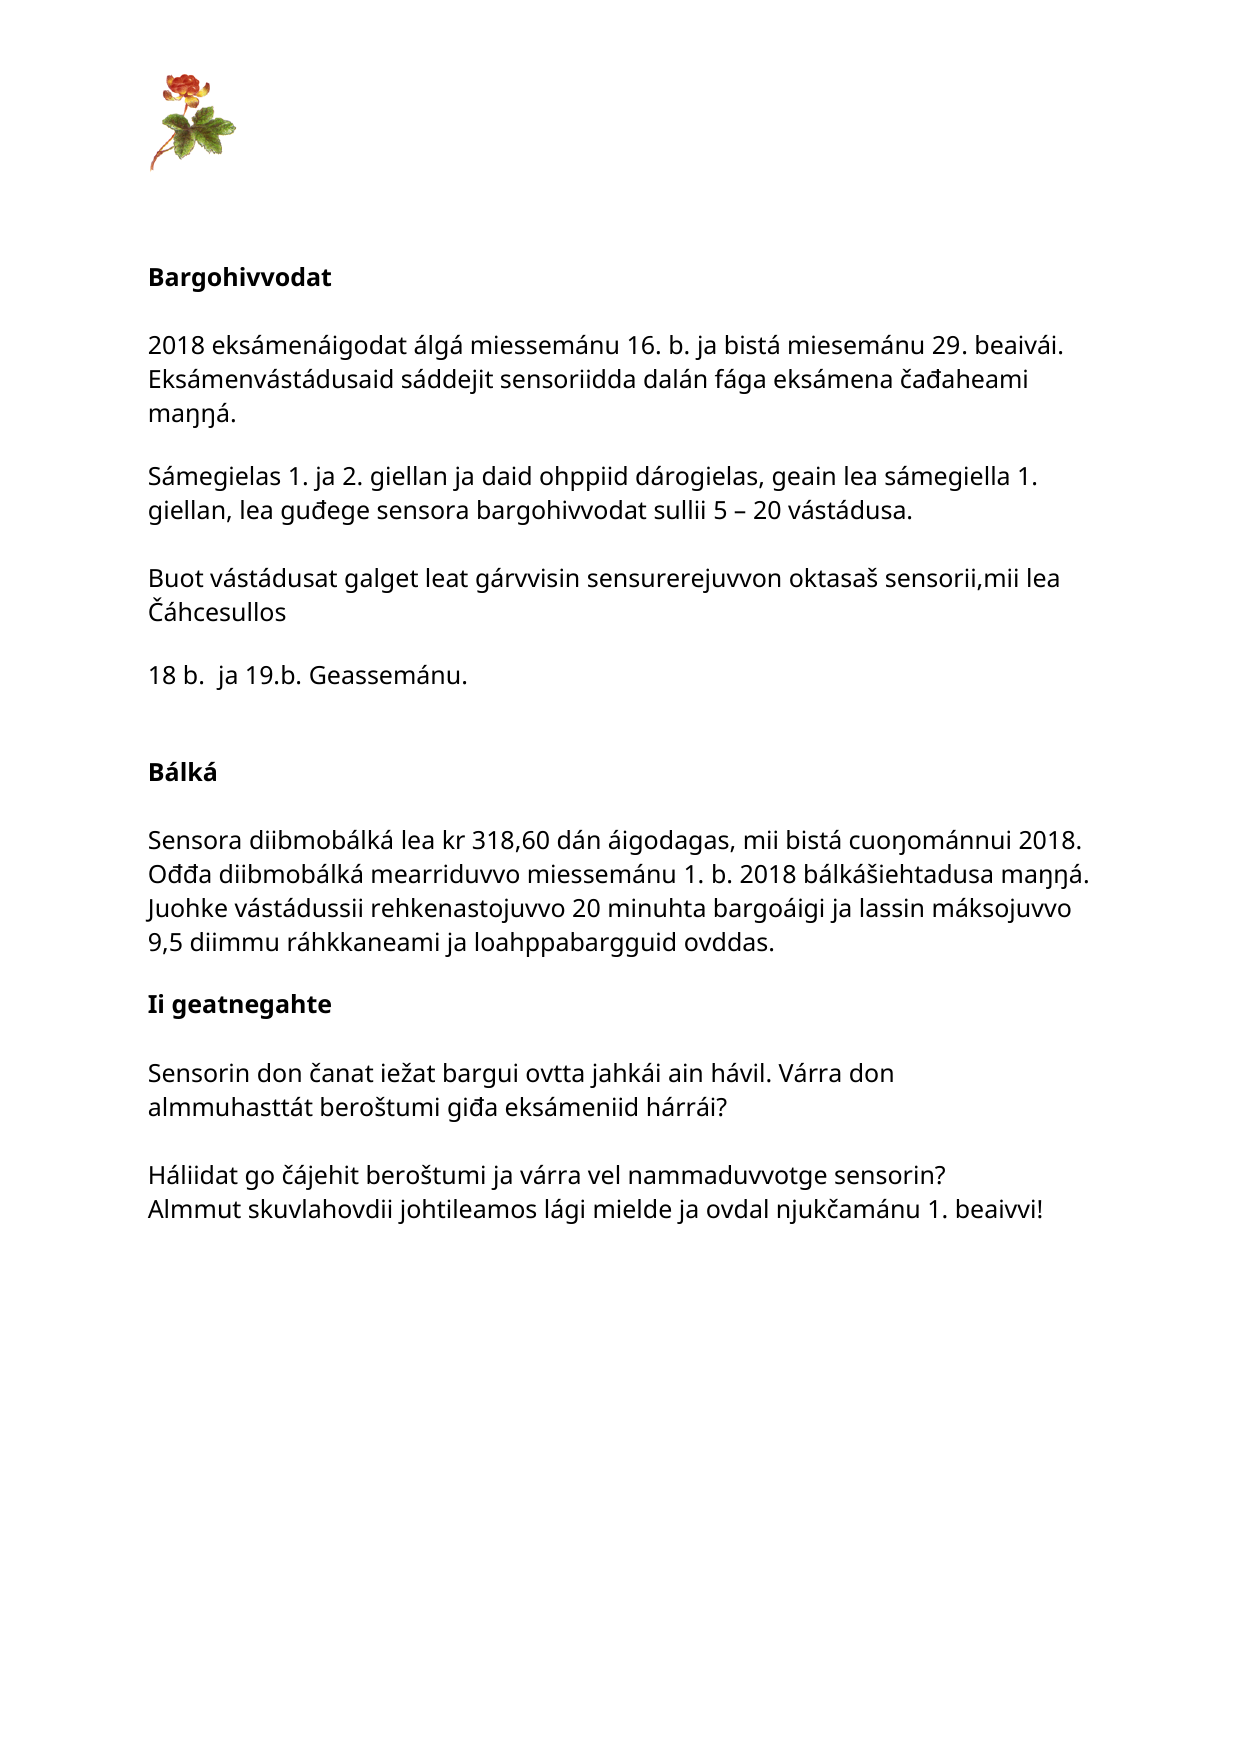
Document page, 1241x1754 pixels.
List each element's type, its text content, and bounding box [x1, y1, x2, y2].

text Bálká [148, 754, 1093, 788]
text Sensora diibmobálká lea kr 318,60 dán áigodagas, mii bistá cuoŋománnui 2018. Ođđa diibmobálká mearriduvvo miessemánu 1. b. 2018 bálkášiehtadusa maŋŋá. Juohke vástádussii rehkenastojuvvo 20 minuhta bargoáigi ja lassin máksojuvvo 9,5 diimmu ráhkkaneami ja loahppabargguid ovddas. [148, 822, 1093, 958]
text Buot vástádusat galget leat gárvvisin sensurerejuvvon oktasaš sensorii,mii lea Čáhcesullos [148, 561, 1093, 629]
text Ii geatnegahte [148, 987, 1093, 1021]
text Háliidat go čájehit beroštumi ja várra vel nammaduvvotge sensorin? [148, 1157, 1093, 1192]
text 2018 eksámenáigodat álgá miessemánu 16. b. ja bistá miesemánu 29. beaivái. Eksámenvástádusaid sáddejit sensoriidda dalán fága eksámena čađaheami maŋŋá. [148, 328, 1093, 430]
picture [147, 73, 237, 174]
text Sámegielas 1. ja 2. giellan ja daid ohppiid dárogielas, geain lea sámegiella 1. giellan, lea guđege sensora bargohivvodat sullii 5 – 20 vástádusa. [148, 458, 1093, 527]
text Almmut skuvlahovdii johtileamos lági mielde ja ovdal njukčamánu 1. beaivvi! [148, 1192, 1093, 1226]
text Sensorin don čanat iežat bargui ovtta jahkái ain hávil. Várra don almmuhasttát beroštumi giđa eksámeniid hárrái? [148, 1055, 1057, 1123]
text Bargohivvodat [148, 259, 1093, 293]
text 18 b. ja 19.b. Geassemánu. [148, 657, 1093, 691]
